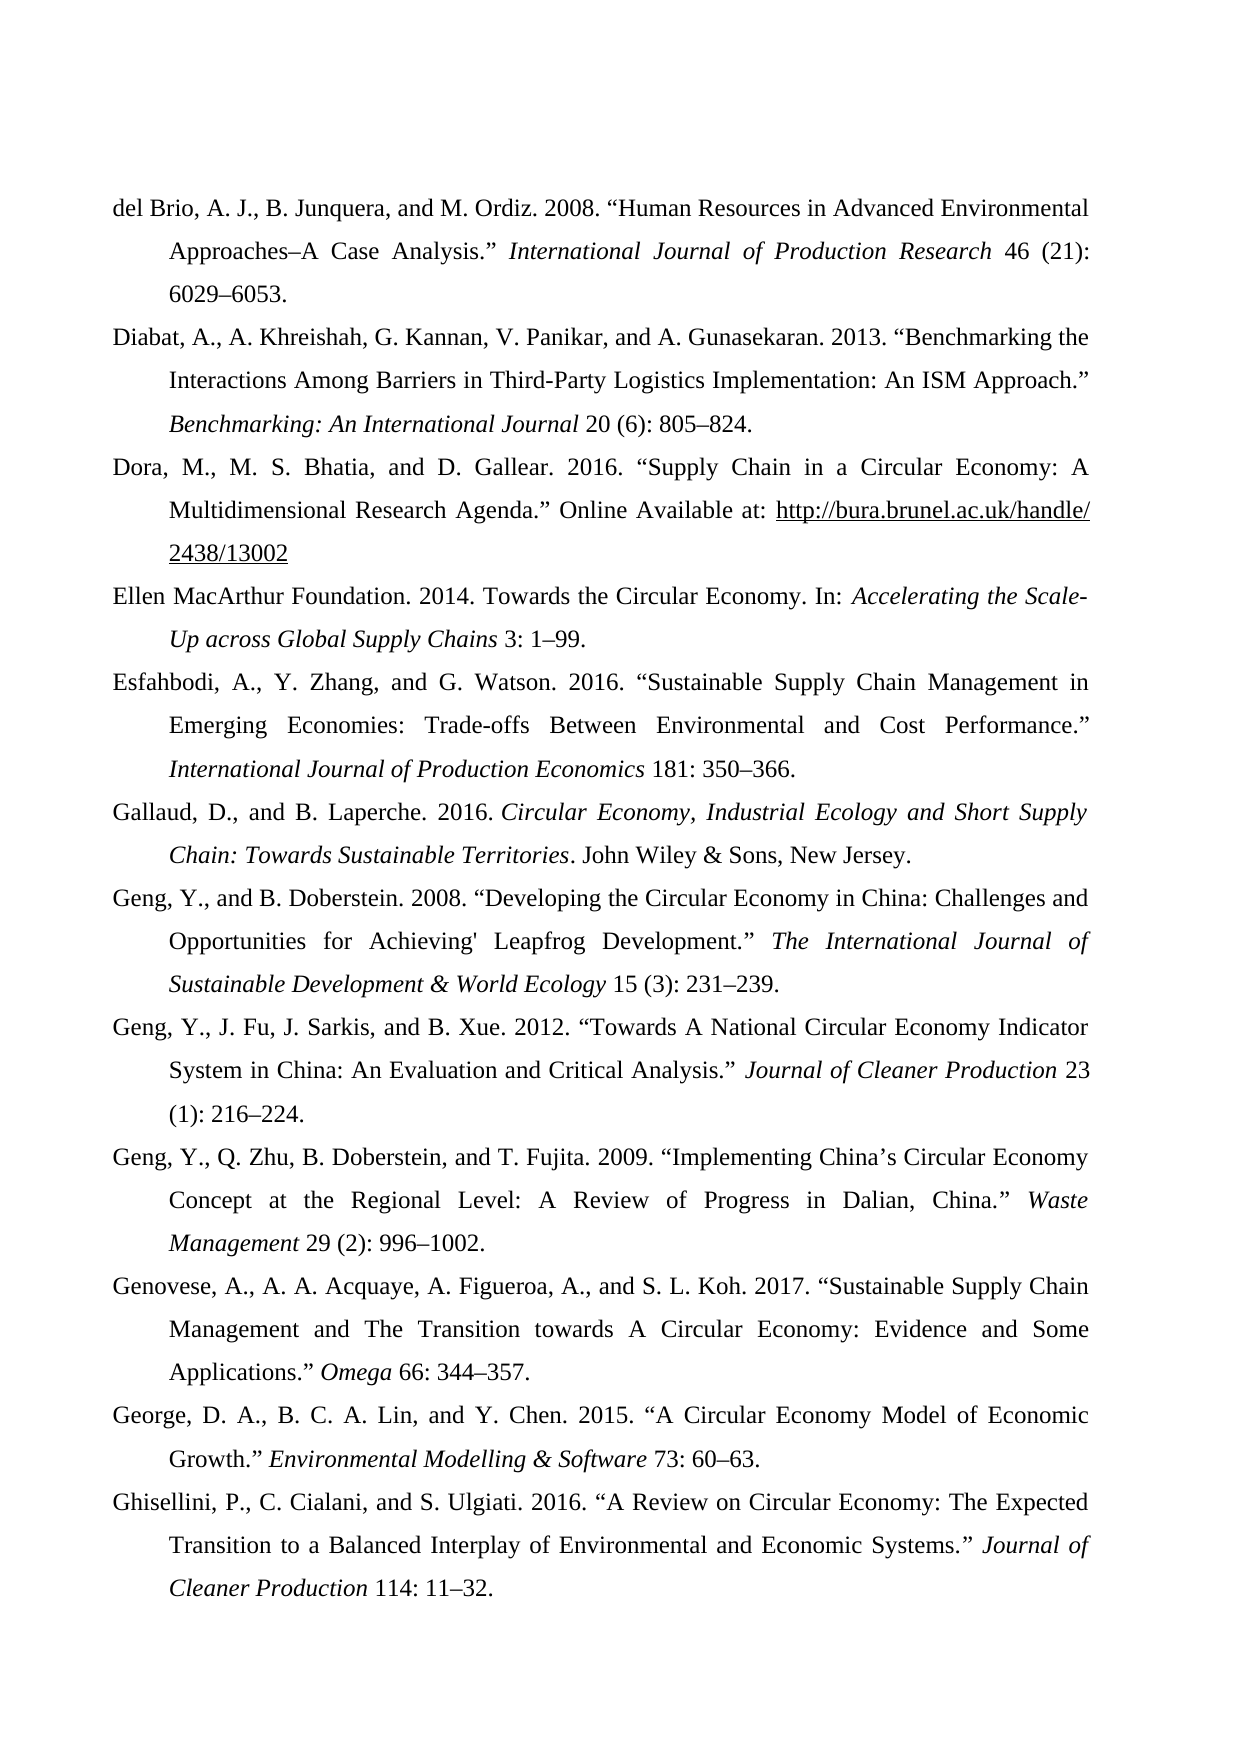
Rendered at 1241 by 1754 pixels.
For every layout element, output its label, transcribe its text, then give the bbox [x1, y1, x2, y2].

text Geng, Y., J. Fu, J. Sarkis, and B. Xue. 2012. “Towards A National Circular Economy Indicator System in China: An Evaluation and Critical Analysis.” Journal of Cleaner Production 23 (1): 216–224. [112, 1012, 1090, 1127]
text Ellen MacArthur Foundation. 2014. Towards the Circular Economy. In: Accelerating the Scale-Up across Global Supply Chains 3: 1–99. [112, 581, 1090, 653]
text Gallaud, D., and B. Laperche. 2016. Circular Economy, Industrial Ecology and Short Supply Chain: Towards Sustainable Territories. John Wiley & Sons, New Jersey. [112, 797, 1090, 869]
text Dora, M., M. S. Bhatia, and D. Gallear. 2016. “Supply Chain in a Circular Economy: A Multidimensional Research Agenda.” Online Available at: http://bura.brunel.ac.uk/handle/ 2438/13002 [112, 452, 1090, 567]
text George, D. A., B. C. A. Lin, and Y. Chen. 2015. “A Circular Economy Model of Economic Growth.” Environmental Modelling & Software 73: 60–63. [112, 1401, 1090, 1472]
text Diabat, A., A. Khreishah, G. Kannan, V. Panikar, and A. Gunasekaran. 2013. “Benchmarking the Interactions Among Barriers in Third-Party Logistics Implementation: An ISM Approach.” Benchmarking: An International Journal 20 (6): 805–824. [112, 322, 1090, 437]
text Ghisellini, P., C. Cialani, and S. Ulgiati. 2016. “A Review on Circular Economy: The Expected Transition to a Balanced Interplay of Environmental and Economic Systems.” Journal of Cleaner Production 114: 11–32. [112, 1487, 1090, 1602]
text Genovese, A., A. A. Acquaye, A. Figueroa, A., and S. L. Koh. 2017. “Sustainable Supply Chain Management and The Transition towards A Circular Economy: Evidence and Some Applications.” Omega 66: 344–357. [112, 1271, 1090, 1386]
text Esfahbodi, A., Y. Zhang, and G. Watson. 2016. “Sustainable Supply Chain Management in Emerging Economies: Trade-offs Between Environmental and Cost Performance.” International Journal of Production Economics 181: 350–366. [112, 667, 1090, 782]
text del Brio, A. J., B. Junquera, and M. Ordiz. 2008. “Human Resources in Advanced Environmental Approaches–A Case Analysis.” International Journal of Production Research 46 (21): 6029–6053. [112, 193, 1090, 308]
text Geng, Y., Q. Zhu, B. Doberstein, and T. Fujita. 2009. “Implementing China’s Circular Economy Concept at the Regional Level: A Review of Progress in Dalian, China.” Waste Management 29 (2): 996–1002. [112, 1142, 1090, 1257]
text Geng, Y., and B. Doberstein. 2008. “Developing the Circular Economy in China: Challenges and Opportunities for Achieving' Leapfrog Development.” The International Journal of Sustainable Development & World Ecology 15 (3): 231–239. [112, 883, 1090, 998]
